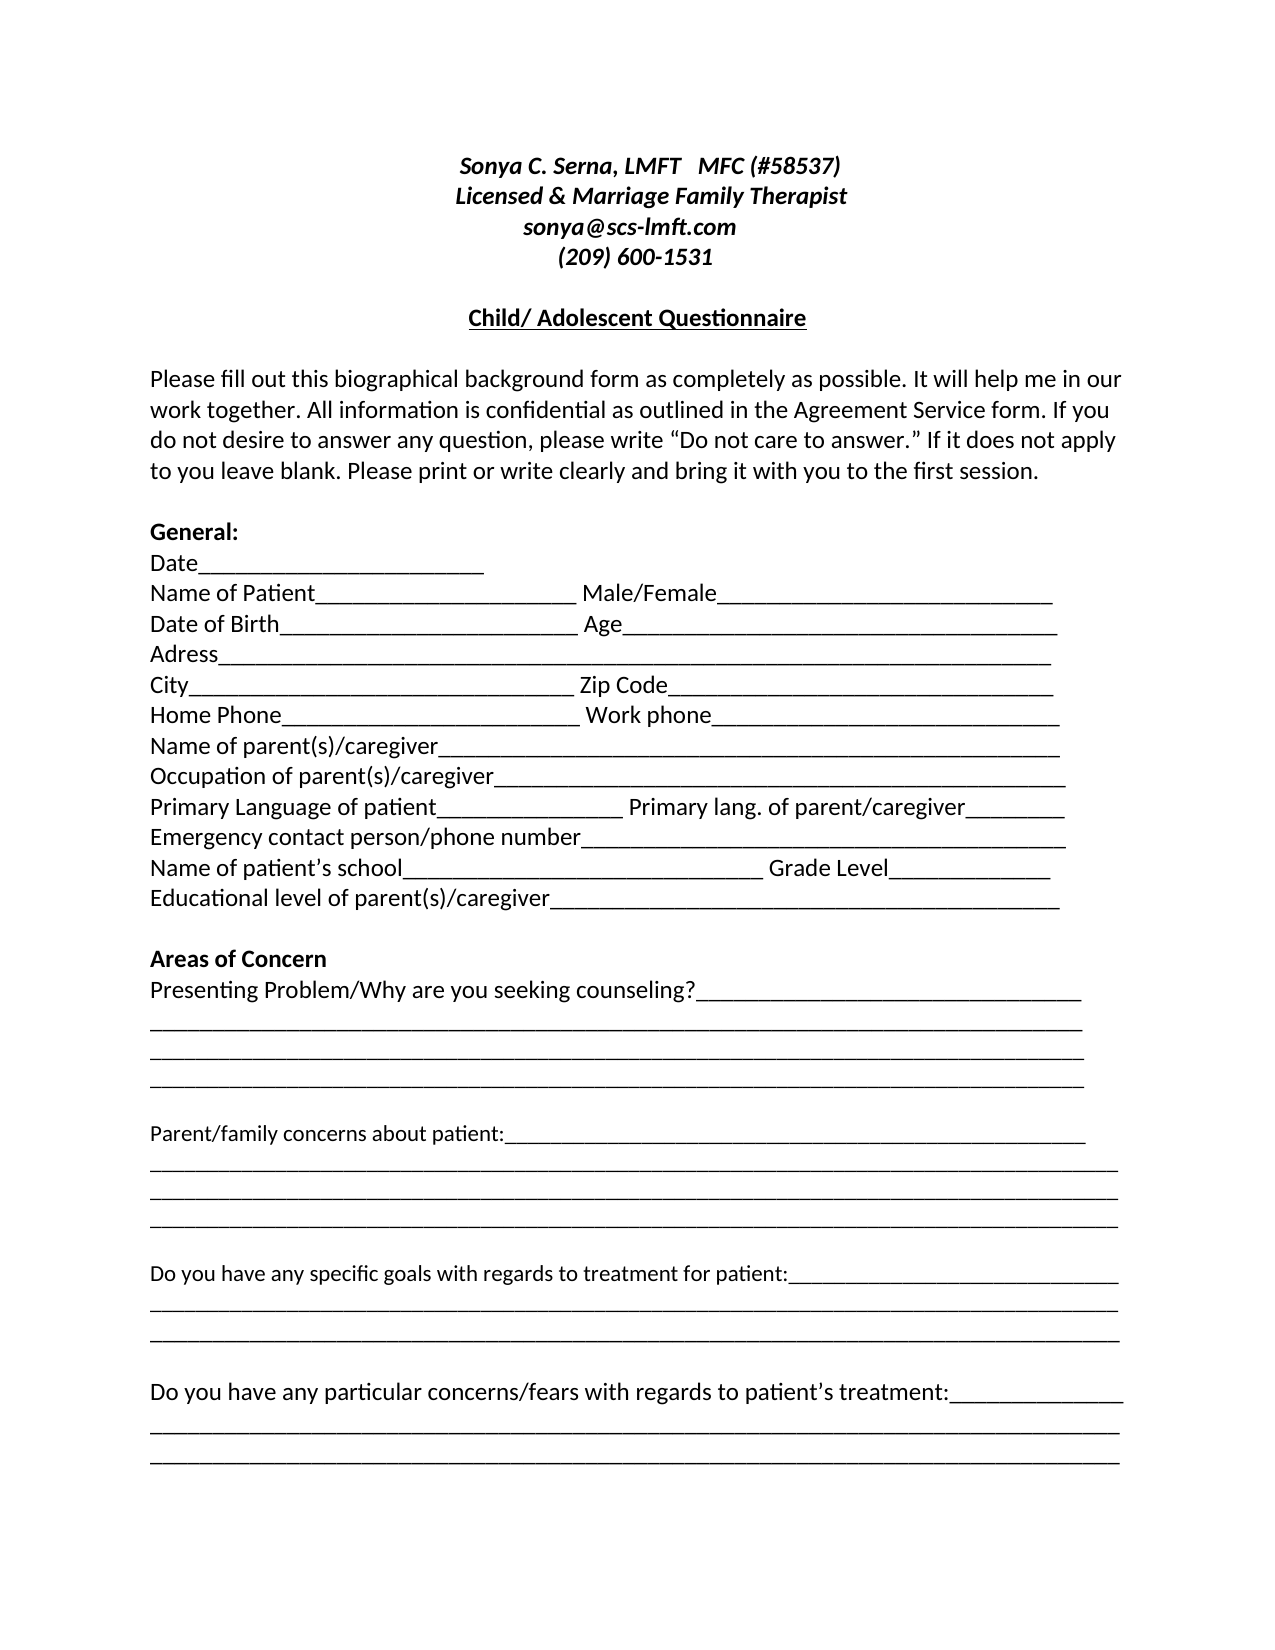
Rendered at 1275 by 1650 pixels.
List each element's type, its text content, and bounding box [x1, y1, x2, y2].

text Licensed & Marriage Family Therapist [150, 181, 1125, 211]
text Primary Language of patient_______________ Primary lang. of parent/caregiver________ [150, 791, 1125, 821]
text ______________________________________________________________________________ [150, 1315, 1125, 1346]
text _____________________________________________________________________________________ [150, 1287, 1125, 1315]
text __________________________________________________________________________________ [150, 1063, 1125, 1091]
text sonya@scs-lmft.com [150, 211, 1125, 242]
text Name of parent(s)/caregiver__________________________________________________ [150, 730, 1125, 760]
text Occupation of parent(s)/caregiver______________________________________________ [150, 760, 1125, 791]
text Child/ Adolescent Questionnaire [150, 303, 1125, 333]
text Name of Patient_____________________ Male/Female___________________________ [150, 577, 1125, 608]
text Parent/family concerns about patient:___________________________________________________ [150, 1119, 1125, 1147]
text ___________________________________________________________________________ [150, 1004, 1125, 1035]
text Home Phone________________________ Work phone____________________________ [150, 699, 1125, 730]
text ______________________________________________________________________________ [150, 1407, 1125, 1437]
text Date_______________________ [150, 547, 1125, 577]
text Adress___________________________________________________________________ [150, 638, 1125, 669]
text Date of Birth________________________ Age___________________________________ [150, 608, 1125, 638]
text Emergency contact person/phone number_______________________________________ [150, 821, 1125, 852]
text Presenting Problem/Why are you seeking counseling?_______________________________ [150, 974, 1125, 1004]
text ______________________________________________________________________________ [150, 1437, 1125, 1468]
text Do you have any specific goals with regards to treatment for patient:_____________________________ [150, 1259, 1125, 1287]
text Please fill out this biographical background form as completely as possible. It will help me in our work together. All information is confidential as outlined in the Agreement Service form. If you do not desire to answer any question, please write “Do not care to answer.” If it does not apply to you leave blank. Please print or write clearly and bring it with you to the first session. [150, 364, 1125, 486]
text Areas of Concern [150, 943, 1125, 974]
text Educational level of parent(s)/caregiver_________________________________________ [150, 882, 1125, 913]
text Sonya C. Serna, LMFT MFC (#58537) [150, 150, 1125, 181]
text (209) 600-1531 [150, 242, 1125, 272]
text Do you have any particular concerns/fears with regards to patient’s treatment:______________ [150, 1376, 1125, 1407]
text Name of patient’s school_____________________________ Grade Level_____________ [150, 852, 1125, 882]
text City_______________________________ Zip Code_______________________________ [150, 669, 1125, 699]
text __________________________________________________________________________________ [150, 1035, 1125, 1063]
text _______________________________________________________________________________________________________________________________________________________________________________________________________________________________________________________________ [150, 1147, 1125, 1231]
text General: [150, 516, 1125, 547]
